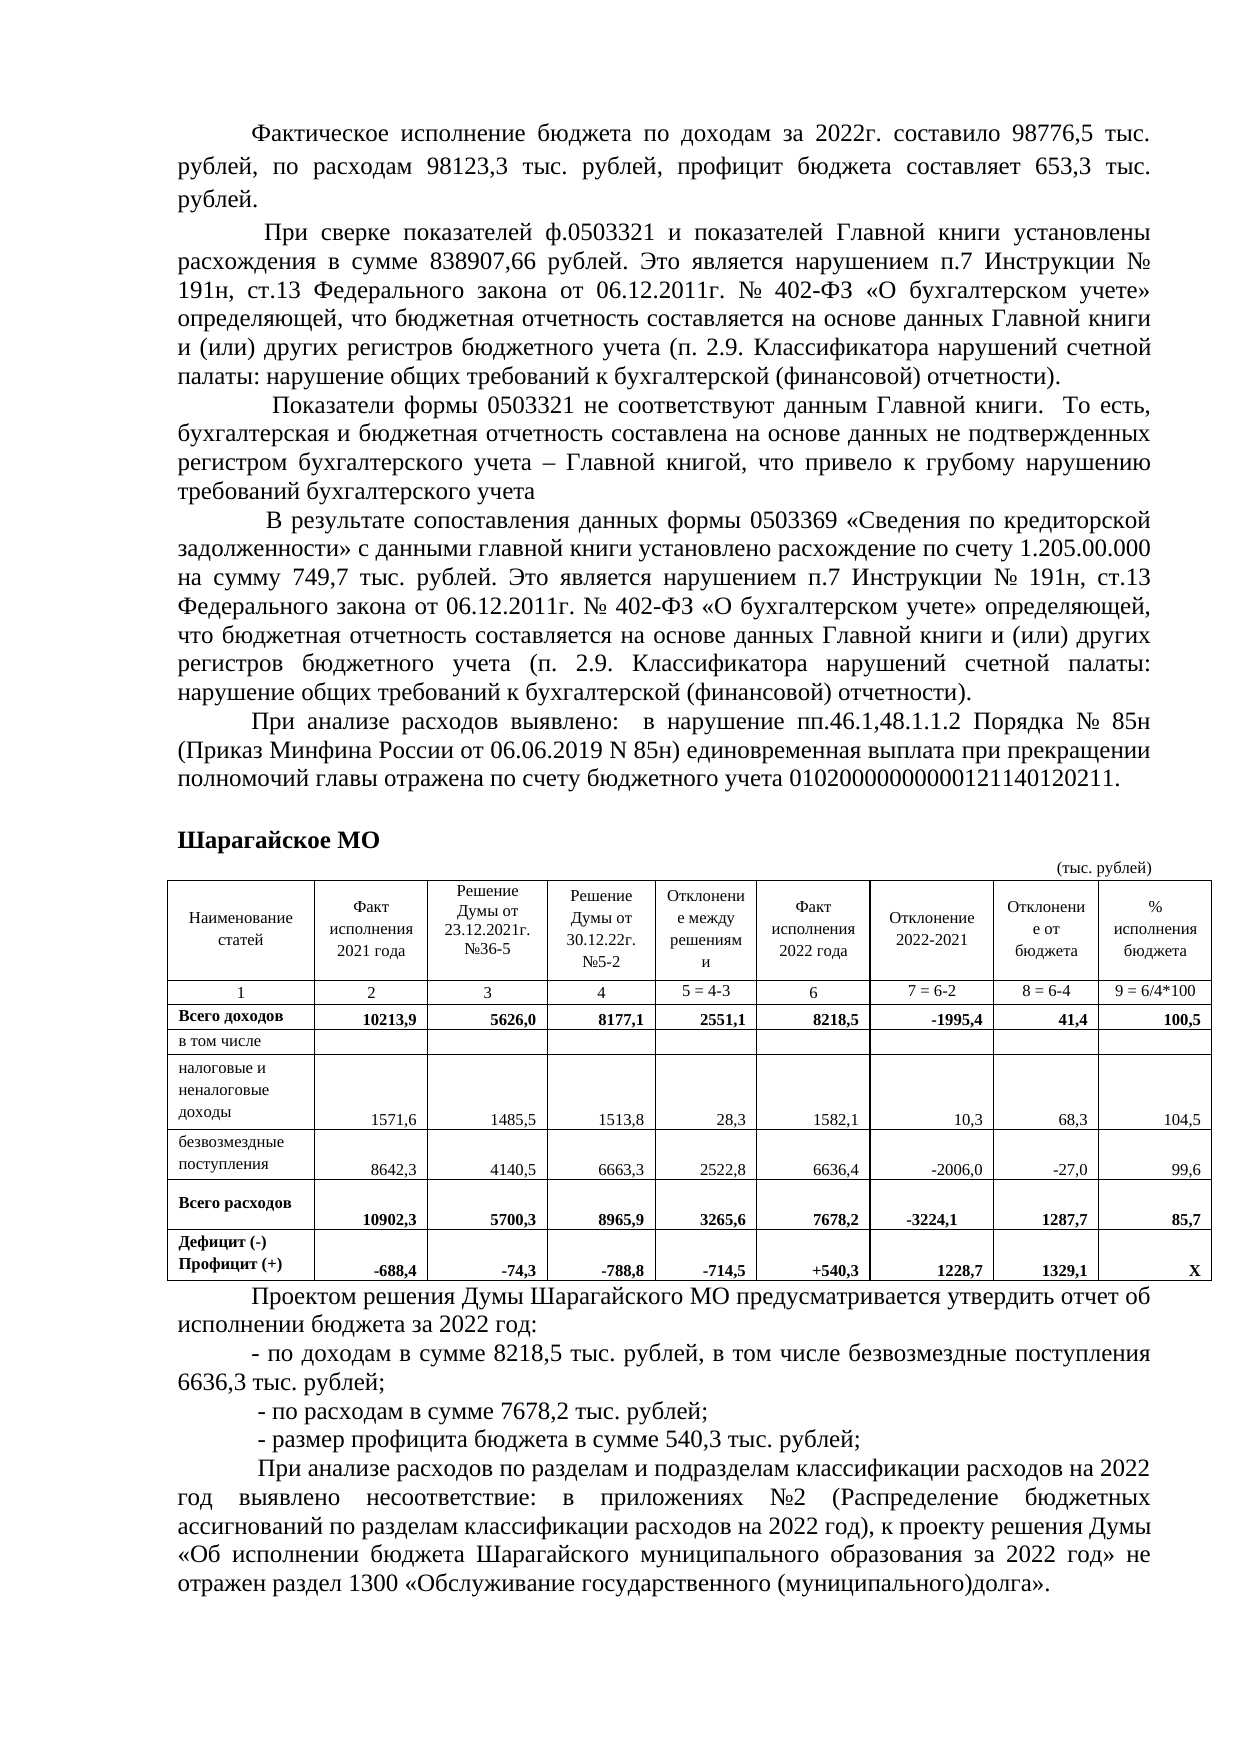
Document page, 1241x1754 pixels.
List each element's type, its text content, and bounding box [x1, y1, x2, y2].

table_cell [1099, 1030, 1211, 1054]
table_cell Всего доходов [168, 1005, 314, 1029]
table_cell 41,4 [994, 1005, 1098, 1029]
table_cell -27,0 [994, 1130, 1098, 1179]
table_cell 9 = 6/4*100 [1099, 981, 1211, 1004]
text - по доходам в сумме 8218,5 тыс. рублей, в том числе безвозмездные поступления 6636,3 тыс. рублей; [177, 1338, 1152, 1396]
table_cell 4140,5 [428, 1130, 547, 1179]
table_cell 28,3 [656, 1055, 756, 1129]
table_cell 6663,3 [548, 1130, 655, 1179]
table_cell [548, 1030, 655, 1054]
table_cell +540,3 [757, 1230, 869, 1280]
list При анализе расходов по разделам и подразделам классификации расходов на 2022 год выявлено несоответствие: в приложениях №2 (Распределение бюджетных ассигнований по разделам классификации расходов на 2022 год), к проекту решения Думы «Об исполнении бюджета Шарагайского муниципального образования за 2022 год» не отражен раздел 1300 «Обслуживание государственного (муниципального)долга». [177, 1453, 1152, 1597]
table_header Решение Думы от 30.12.22г. №5-2 [548, 881, 655, 980]
table_cell -688,4 [315, 1230, 427, 1280]
table_cell безвозмездные поступления [168, 1130, 314, 1179]
table_cell -74,3 [428, 1230, 547, 1280]
table_cell 5700,3 [428, 1180, 547, 1228]
table_cell [656, 1030, 756, 1054]
table_cell 10,3 [871, 1055, 993, 1129]
table_cell 85,7 [1099, 1180, 1211, 1228]
table_cell 1513,8 [548, 1055, 655, 1129]
table_cell 4 [548, 981, 655, 1004]
table_header Наименование статей [168, 881, 314, 980]
table_cell 99,6 [1099, 1130, 1211, 1179]
table_cell 8218,5 [757, 1005, 869, 1029]
table_cell -2006,0 [871, 1130, 993, 1179]
table_cell 1287,7 [994, 1180, 1098, 1228]
table_cell -3224,1 [871, 1180, 993, 1228]
text - размер профицита бюджета в сумме 540,3 тыс. рублей; [177, 1424, 1152, 1453]
table_cell -714,5 [656, 1230, 756, 1280]
table_header Отклонение между решениями [656, 881, 756, 980]
list При анализе расходов выявлено: в нарушение пп.46.1,48.1.1.2 Порядка № 85н (Приказ Минфина России от 06.06.2019 N 85н) единовременная выплата при прекращении полномочий главы отражена по счету бюджетного учета 01020000000000121140120211. [177, 706, 1152, 792]
table_header Факт исполнения 2022 года [757, 881, 869, 980]
text В результате сопоставления данных формы 0503369 «Сведения по кредиторской задолженности» с данными главной книги установлено расхождение по счету 1.205.00.000 на сумму 749,7 тыс. рублей. Это является нарушением п.7 Инструкции № 191н, ст.13 Федерального закона от 06.12.2011г. № 402-ФЗ «О бухгалтерском учете» определяющей, что бюджетная отчетность составляется на основе данных Главной книги и (или) других регистров бюджетного учета (п. 2.9. Классификатора нарушений счетной палаты: нарушение общих требований к бухгалтерской (финансовой) отчетности). [177, 505, 1152, 706]
table_cell налоговые и неналоговые доходы [168, 1055, 314, 1129]
table_cell [428, 1030, 547, 1054]
table_cell 1228,7 [871, 1230, 993, 1280]
text - по расходам в сумме 7678,2 тыс. рублей; [177, 1396, 1152, 1424]
table_cell [315, 1030, 427, 1054]
table_cell 5626,0 [428, 1005, 547, 1029]
table_cell [757, 1030, 869, 1054]
table_cell 8 = 6-4 [994, 981, 1098, 1004]
table_cell 2551,1 [656, 1005, 756, 1029]
text Фактическое исполнение бюджета по доходам за 2022г. составило 98776,5 тыс. рублей, по расходам 98123,3 тыс. рублей, профицит бюджета составляет 653,3 тыс. рублей. [177, 118, 1152, 213]
table_cell 1485,5 [428, 1055, 547, 1129]
table_cell 1571,6 [315, 1055, 427, 1129]
table_cell 3265,6 [656, 1180, 756, 1228]
table_cell 1 [168, 981, 314, 1004]
table_cell 3 [428, 981, 547, 1004]
table_cell 6 [757, 981, 869, 1004]
table_cell 6636,4 [757, 1130, 869, 1179]
table_cell 10902,3 [315, 1180, 427, 1228]
table_cell в том числе [168, 1030, 314, 1054]
table_cell 8177,1 [548, 1005, 655, 1029]
table_cell [994, 1030, 1098, 1054]
table_cell 68,3 [994, 1055, 1098, 1129]
table_header % исполнения бюджета [1099, 881, 1211, 980]
table_cell [871, 1030, 993, 1054]
table_cell 10213,9 [315, 1005, 427, 1029]
text (тыс. рублей) [178, 858, 1152, 877]
table_header Отклонение от бюджета [994, 881, 1098, 980]
table_cell Дефицит (-) Профицит (+) [168, 1230, 314, 1280]
table_cell -788,8 [548, 1230, 655, 1280]
text Проектом решения Думы Шарагайского МО предусматривается утвердить отчет об исполнении бюджета за 2022 год: [177, 1281, 1152, 1338]
table_header Решение Думы от 23.12.2021г. №36-5 [428, 881, 547, 980]
table_cell 1582,1 [757, 1055, 869, 1129]
table_cell 1329,1 [994, 1230, 1098, 1280]
table_cell 100,5 [1099, 1005, 1211, 1029]
table_cell -1995,4 [871, 1005, 993, 1029]
table_header Факт исполнения 2021 года [315, 881, 427, 980]
text Шарагайское МО [177, 825, 1152, 854]
table_cell 8965,9 [548, 1180, 655, 1228]
table_header Отклонение 2022-2021 [871, 881, 993, 980]
table_cell 5 = 4-3 [656, 981, 756, 1004]
table_cell Всего расходов [168, 1180, 314, 1228]
table_cell 2522,8 [656, 1130, 756, 1179]
table_cell 104,5 [1099, 1055, 1211, 1129]
table_cell 8642,3 [315, 1130, 427, 1179]
table_cell 2 [315, 981, 427, 1004]
list При сверке показателей ф.0503321 и показателей Главной книги установлены расхождения в сумме 838907,66 рублей. Это является нарушением п.7 Инструкции № 191н, ст.13 Федерального закона от 06.12.2011г. № 402-ФЗ «О бухгалтерском учете» определяющей, что бюджетная отчетность составляется на основе данных Главной книги и (или) других регистров бюджетного учета (п. 2.9. Классификатора нарушений счетной палаты: нарушение общих требований к бухгалтерской (финансовой) отчетности). [177, 217, 1152, 390]
text Показатели формы 0503321 не соответствуют данным Главной книги. То есть, бухгалтерская и бюджетная отчетность составлена на основе данных не подтвержденных регистром бухгалтерского учета – Главной книгой, что привело к грубому нарушению требований бухгалтерского учета [177, 390, 1152, 505]
table_cell 7 = 6-2 [871, 981, 993, 1004]
table_cell 7678,2 [757, 1180, 869, 1228]
table_cell Х [1099, 1230, 1211, 1280]
